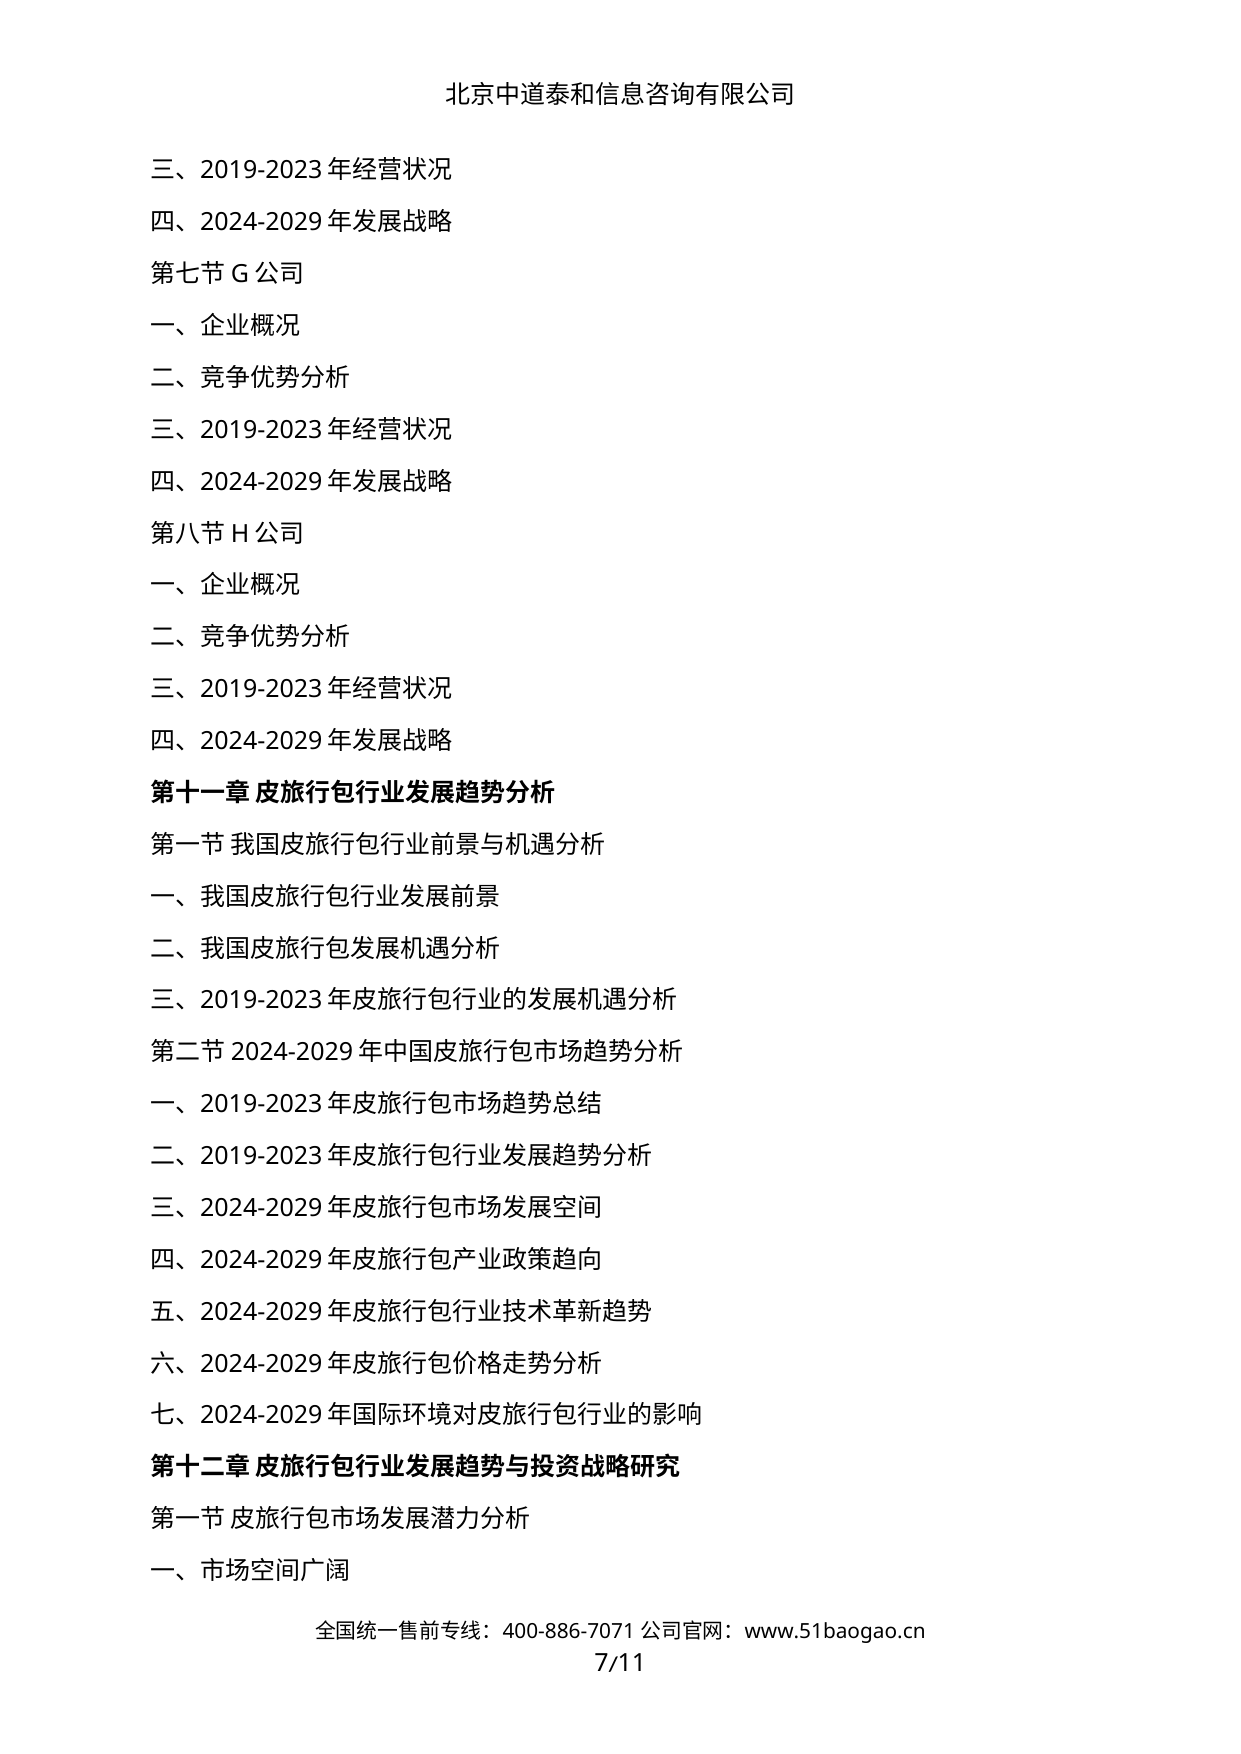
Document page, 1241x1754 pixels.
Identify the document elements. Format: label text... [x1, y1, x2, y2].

text 四、2024-2029年发展战略 [150, 721, 1090, 757]
text 七、2024-2029年国际环境对皮旅行包行业的影响 [150, 1395, 1090, 1431]
text 三、2019-2023年皮旅行包行业的发展机遇分析 [150, 980, 1090, 1016]
text 四、2024-2029年发展战略 [150, 461, 1090, 497]
text 六、2024-2029年皮旅行包价格走势分析 [150, 1343, 1090, 1379]
text 三、2024-2029年皮旅行包市场发展空间 [150, 1187, 1090, 1224]
text 第一节 我国皮旅行包行业前景与机遇分析 [150, 824, 1090, 861]
text 三、2019-2023年经营状况 [150, 150, 1090, 186]
text 第十二章 皮旅行包行业发展趋势与投资战略研究 [150, 1447, 1090, 1483]
text 第一节 皮旅行包市场发展潜力分析 [150, 1499, 1090, 1535]
text 三、2019-2023年经营状况 [150, 409, 1090, 446]
text 四、2024-2029年皮旅行包产业政策趋向 [150, 1239, 1090, 1276]
text 四、2024-2029年发展战略 [150, 202, 1090, 238]
text 一、企业概况 [150, 306, 1090, 342]
text 二、竞争优势分析 [150, 617, 1090, 653]
text 第八节 H公司 [150, 513, 1090, 549]
text 第二节 2024-2029年中国皮旅行包市场趋势分析 [150, 1032, 1090, 1068]
text 三、2019-2023年经营状况 [150, 669, 1090, 705]
text 五、2024-2029年皮旅行包行业技术革新趋势 [150, 1291, 1090, 1327]
text 第七节 G公司 [150, 254, 1090, 290]
text 二、我国皮旅行包发展机遇分析 [150, 928, 1090, 964]
text 二、竞争优势分析 [150, 357, 1090, 394]
text 第十一章 皮旅行包行业发展趋势分析 [150, 772, 1090, 809]
text 一、市场空间广阔 [150, 1551, 1090, 1587]
text 一、企业概况 [150, 565, 1090, 601]
text 二、2019-2023年皮旅行包行业发展趋势分析 [150, 1136, 1090, 1172]
text 一、2019-2023年皮旅行包市场趋势总结 [150, 1084, 1090, 1120]
text 一、我国皮旅行包行业发展前景 [150, 876, 1090, 912]
